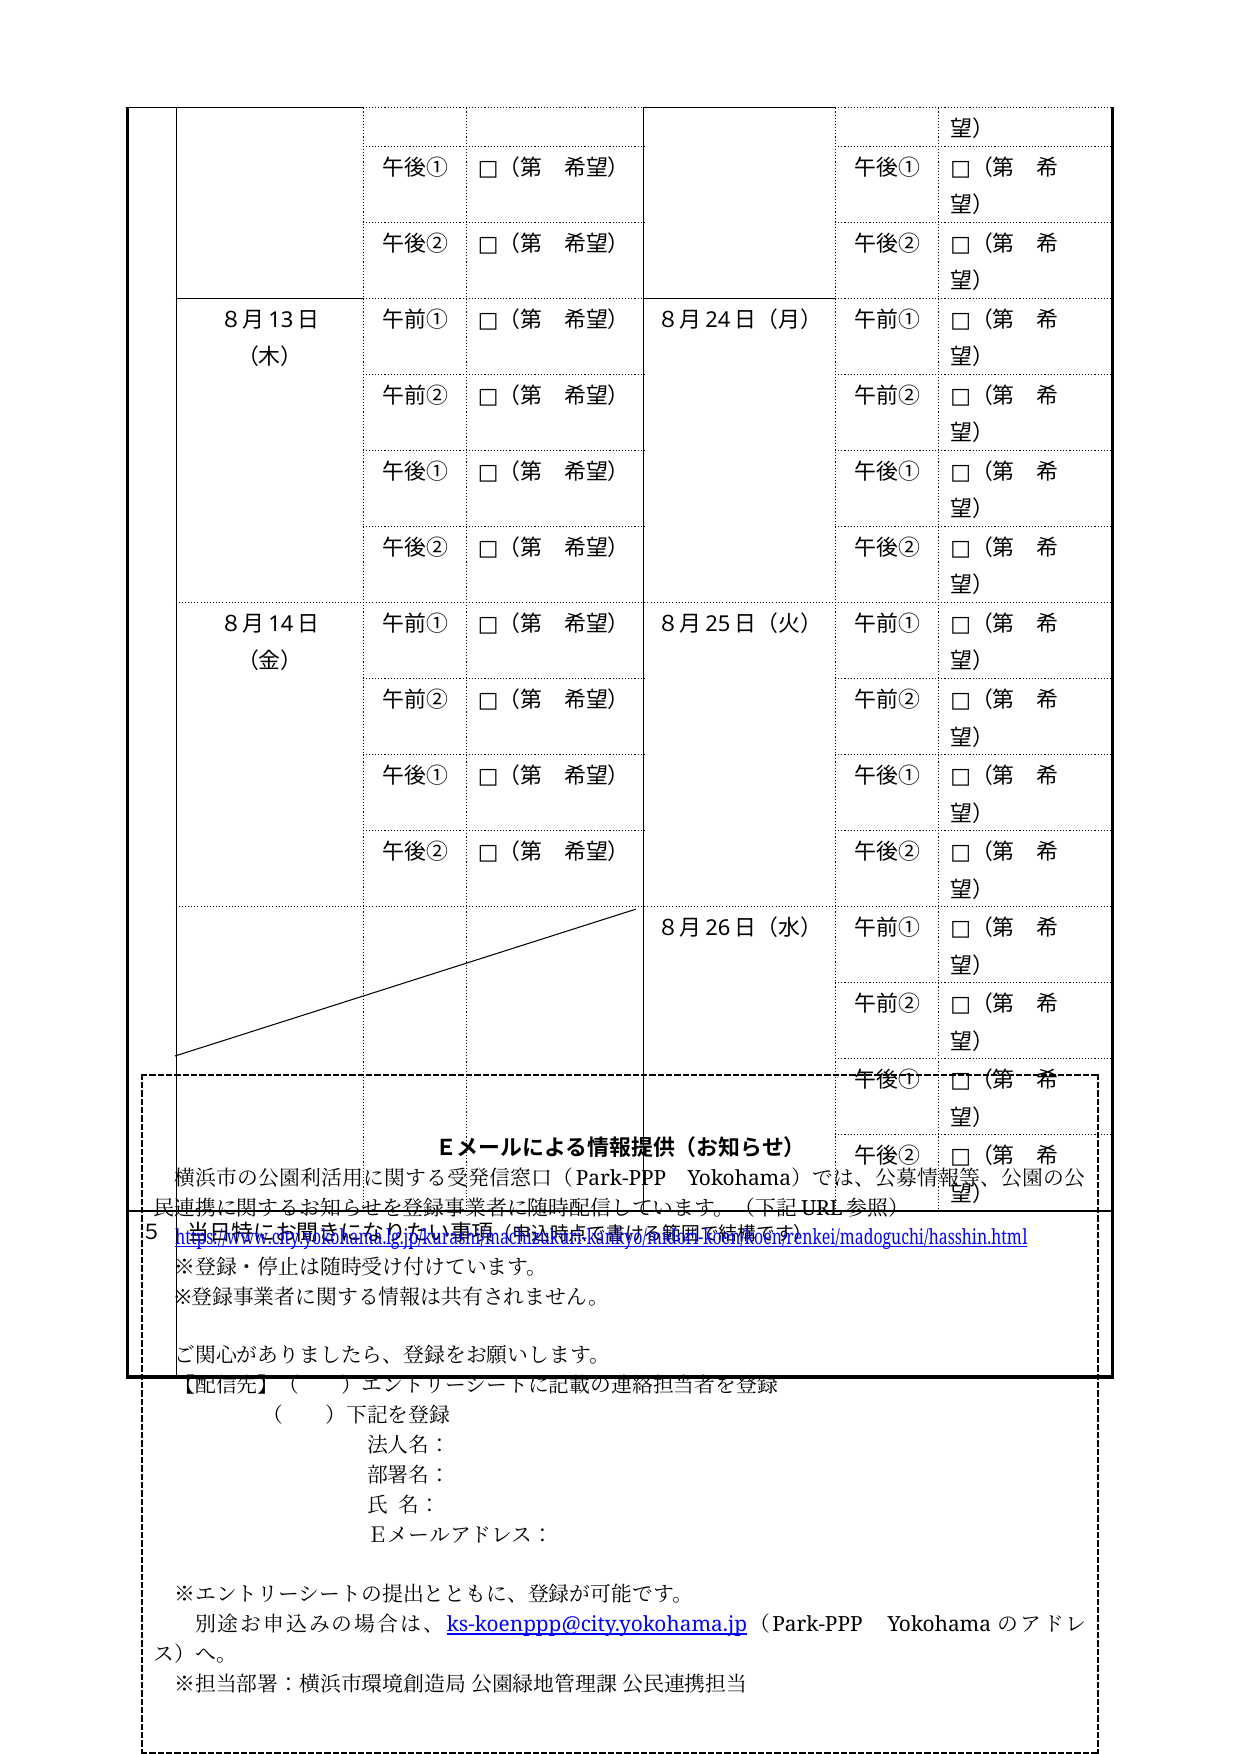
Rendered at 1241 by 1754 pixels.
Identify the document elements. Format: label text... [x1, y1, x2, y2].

table_cell [466, 906, 643, 1074]
table_header Ｅメールによる情報提供（お知らせ） 横浜市の公園利活用に関する受発信窓口（Park-PPP Yokohama）では、公募情報等、公園の公民連携に関するお知らせを登録事業者に随時配信しています。（下記URL参照） https://www.city.yokohama.lg.jp/kurashi/machizukuri-kankyo/midori-koen/koen/renkei/madoguchi/hasshin.html ※登録・停止は随時受け付けています。 ※登録事業者に関する情報は共有されません。 ご関心がありましたら、登録をお願いします。 【配信先】（ ）エントリーシートに記載の連絡担当者を登録 （ ）下記を登録 法人名： 部署名： 氏 名： Ｅメールアドレス： ※エントリーシートの提出とともに、登録が可能です。 別途お申込みの場合は、ks-koenppp@city.yokohama.jp（Park-PPP Yokohamaのアドレス）へ。 ※担当部署：横浜市環境創造局 公園緑地管理課 公民連携担当 [142, 1074, 1098, 1752]
table_cell 午前② [363, 374, 466, 450]
table_cell 午後① [836, 146, 939, 222]
table_cell 午前① [363, 602, 466, 678]
table_cell 午前② [836, 374, 939, 450]
table_cell 午後② [836, 526, 939, 602]
table_cell ８月24日（月） [644, 299, 836, 602]
table_cell 午前② [363, 678, 466, 754]
table_cell [363, 965, 466, 1074]
table_cell [363, 906, 466, 995]
table_cell 午後② [363, 526, 466, 602]
table_cell □（第 希望） [466, 450, 643, 526]
table_cell □（第 希望） [939, 754, 1111, 830]
table_cell □（第 希望） [939, 374, 1111, 450]
table_cell ８月26日（水） [644, 906, 836, 1074]
table_cell □（第 希望） [939, 1058, 1111, 1134]
table_cell 午前② [836, 982, 939, 1058]
table_cell 午前② [363, 107, 466, 146]
table_cell 午前② [836, 678, 939, 754]
table_cell 午前① [836, 602, 939, 678]
table_cell □（第 希望） [939, 107, 1111, 146]
table_cell ５ [129, 1212, 142, 1375]
table_cell 午前② [836, 107, 939, 146]
table_cell 午前① [836, 298, 939, 374]
table_cell □（第 希望） [466, 298, 643, 374]
table_cell □（第 希望） [939, 602, 1111, 678]
table_cell □（第 希望） [466, 374, 643, 450]
table_cell □（第 希望） [939, 222, 1111, 298]
table_cell □（第 希望） [1098, 1134, 1111, 1210]
table_cell 午後① [836, 754, 939, 830]
table_cell 午後② [836, 222, 939, 298]
table_cell □（第 希望） [939, 298, 1111, 374]
table_cell □（第 希望） [466, 602, 643, 678]
table_cell 午後① [363, 754, 466, 830]
table_cell □（第 希望） [939, 906, 1111, 982]
table_cell ８月14日（金） [177, 602, 363, 906]
table_cell □（第 希望） [939, 450, 1111, 526]
table_cell □（第 希望） [939, 830, 1111, 906]
table_cell [177, 997, 363, 1074]
table_cell 午前① [363, 298, 466, 374]
table_cell □（第 希望） [939, 526, 1111, 602]
table_cell 午後② [363, 222, 466, 298]
table_cell 午後① [363, 146, 466, 222]
table_cell ８月13日（木） [177, 299, 363, 602]
table_cell □（第 希望） [939, 678, 1111, 754]
table_cell □（第 希望） [466, 107, 643, 146]
table_cell □（第 希望） [466, 754, 643, 830]
table_cell 午後② [836, 830, 939, 906]
table_cell □（第 希望） [466, 222, 643, 298]
table_cell 午前① [836, 906, 939, 982]
table_cell 午後① [836, 1058, 939, 1074]
table_cell □（第 希望） [466, 830, 643, 906]
table_cell □（第 希望） [466, 678, 643, 754]
table_cell □（第 希望） [939, 982, 1111, 1058]
table_cell □（第 希望） [466, 146, 643, 222]
table_cell ８月25日（火） [644, 602, 836, 906]
table_cell 午後② [363, 830, 466, 906]
table_cell □（第 希望） [466, 526, 643, 602]
table_cell 午後① [836, 450, 939, 526]
table_cell 午後① [363, 450, 466, 526]
table_cell □（第 希望） [939, 146, 1111, 222]
table_cell [177, 906, 363, 1054]
